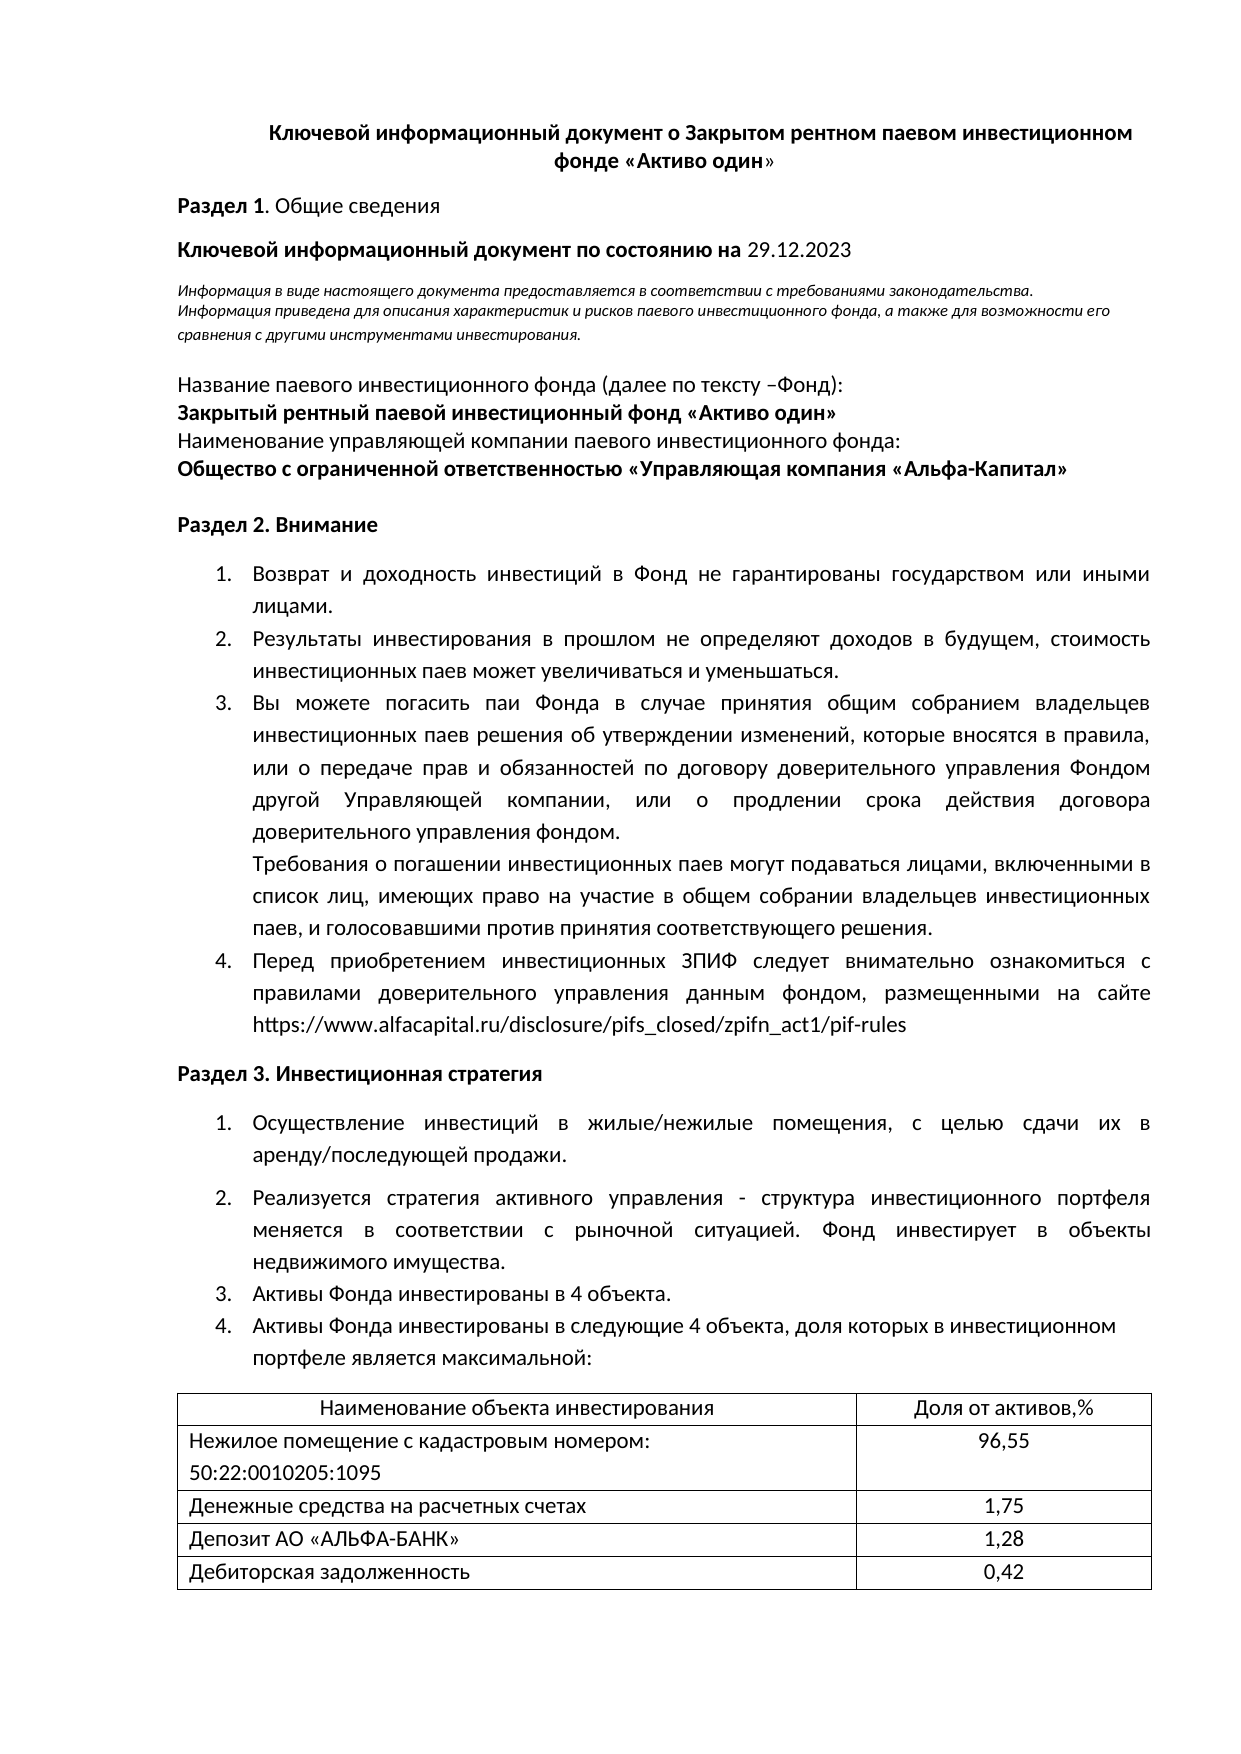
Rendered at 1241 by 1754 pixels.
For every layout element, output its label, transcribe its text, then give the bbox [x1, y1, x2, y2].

text Ключевой информационный документ по состоянию на 29.12.2023 [177, 236, 1152, 263]
text Информация в виде настоящего документа предоставляется в соответствии с требованиями законодательства. [177, 280, 1152, 301]
table_cell 1,28 [857, 1524, 1151, 1556]
table_cell Денежные средства на расчетных счетах [178, 1491, 856, 1523]
list Активы Фонда инвестированы в следующие 4 объекта, доля которых в инвестиционном портфеле является максимальной: [215, 1311, 1152, 1372]
list Осуществление инвестиций в жилые/нежилые помещения, с целью сдачи их в аренду/последующей продажи. [215, 1108, 1152, 1168]
table_cell Депозит АО «АЛЬФА-БАНК» [178, 1524, 856, 1556]
text Раздел 2. Внимание [177, 511, 1152, 539]
list Результаты инвестирования в прошлом не определяют доходов в будущем, стоимость инвестиционных паев может увеличиваться и уменьшаться. [215, 624, 1152, 684]
list Реализуется стратегия активного управления - структура инвестиционного портфеля меняется в соответствии с рыночной ситуацией. Фонд инвестирует в объекты недвижимого имущества. [215, 1183, 1152, 1275]
table_header Наименование объекта инвестирования [178, 1394, 856, 1425]
table_cell Дебиторская задолженность [178, 1557, 856, 1589]
text Информация приведена для описания характеристик и рисков паевого инвестиционного фонда, а также для возможности его сравнения с другими инструментами инвестирования. [177, 301, 1152, 344]
table_cell 96,55 [857, 1426, 1151, 1490]
text Раздел 1. Общие сведения [177, 191, 1152, 219]
text Ключевой информационный документ о Закрытом рентном паевом инвестиционном фонде «Активо один» [177, 118, 1152, 174]
list Возврат и доходность инвестиций в Фонд не гарантированы государством или иными лицами. [215, 559, 1152, 620]
text Закрытый рентный паевой инвестиционный фонд «Активо один» [177, 398, 1152, 427]
text Раздел 3. Инвестиционная стратегия [177, 1059, 1152, 1087]
table_cell Нежилое помещение с кадастровым номером: 50:22:0010205:1095 [178, 1426, 856, 1490]
list Требования о погашении инвестиционных паев могут подаваться лицами, включенными в список лиц, имеющих право на участие в общем собрании владельцев инвестиционных паев, и голосовавшими против принятия соответствующего решения. [252, 849, 1152, 942]
list Активы Фонда инвестированы в 4 объекта. [215, 1279, 1152, 1307]
list Вы можете погасить паи Фонда в случае принятия общим собранием владельцев инвестиционных паев решения об утверждении изменений, которые вносятся в правила, или о передаче прав и обязанностей по договору доверительного управления Фондом другой Управляющей компании, или о продлении срока действия договора доверительного управления фондом. [215, 688, 1152, 845]
table_header Доля от активов,% [857, 1394, 1151, 1425]
text Название паевого инвестиционного фонда (далее по тексту –Фонд): [177, 371, 1152, 398]
text Общество с ограниченной ответственностью «Управляющая компания «Альфа-Капитал» [177, 454, 1152, 483]
table_cell 0,42 [857, 1557, 1151, 1589]
list Перед приобретением инвестиционных ЗПИФ следует внимательно ознакомиться с правилами доверительного управления данным фондом, размещенными на сайте https://www.alfacapital.ru/disclosure/pifs_closed/zpifn_act1/pif-rules [215, 946, 1152, 1038]
table_cell 1,75 [857, 1491, 1151, 1523]
text Наименование управляющей компании паевого инвестиционного фонда: [177, 427, 1152, 454]
